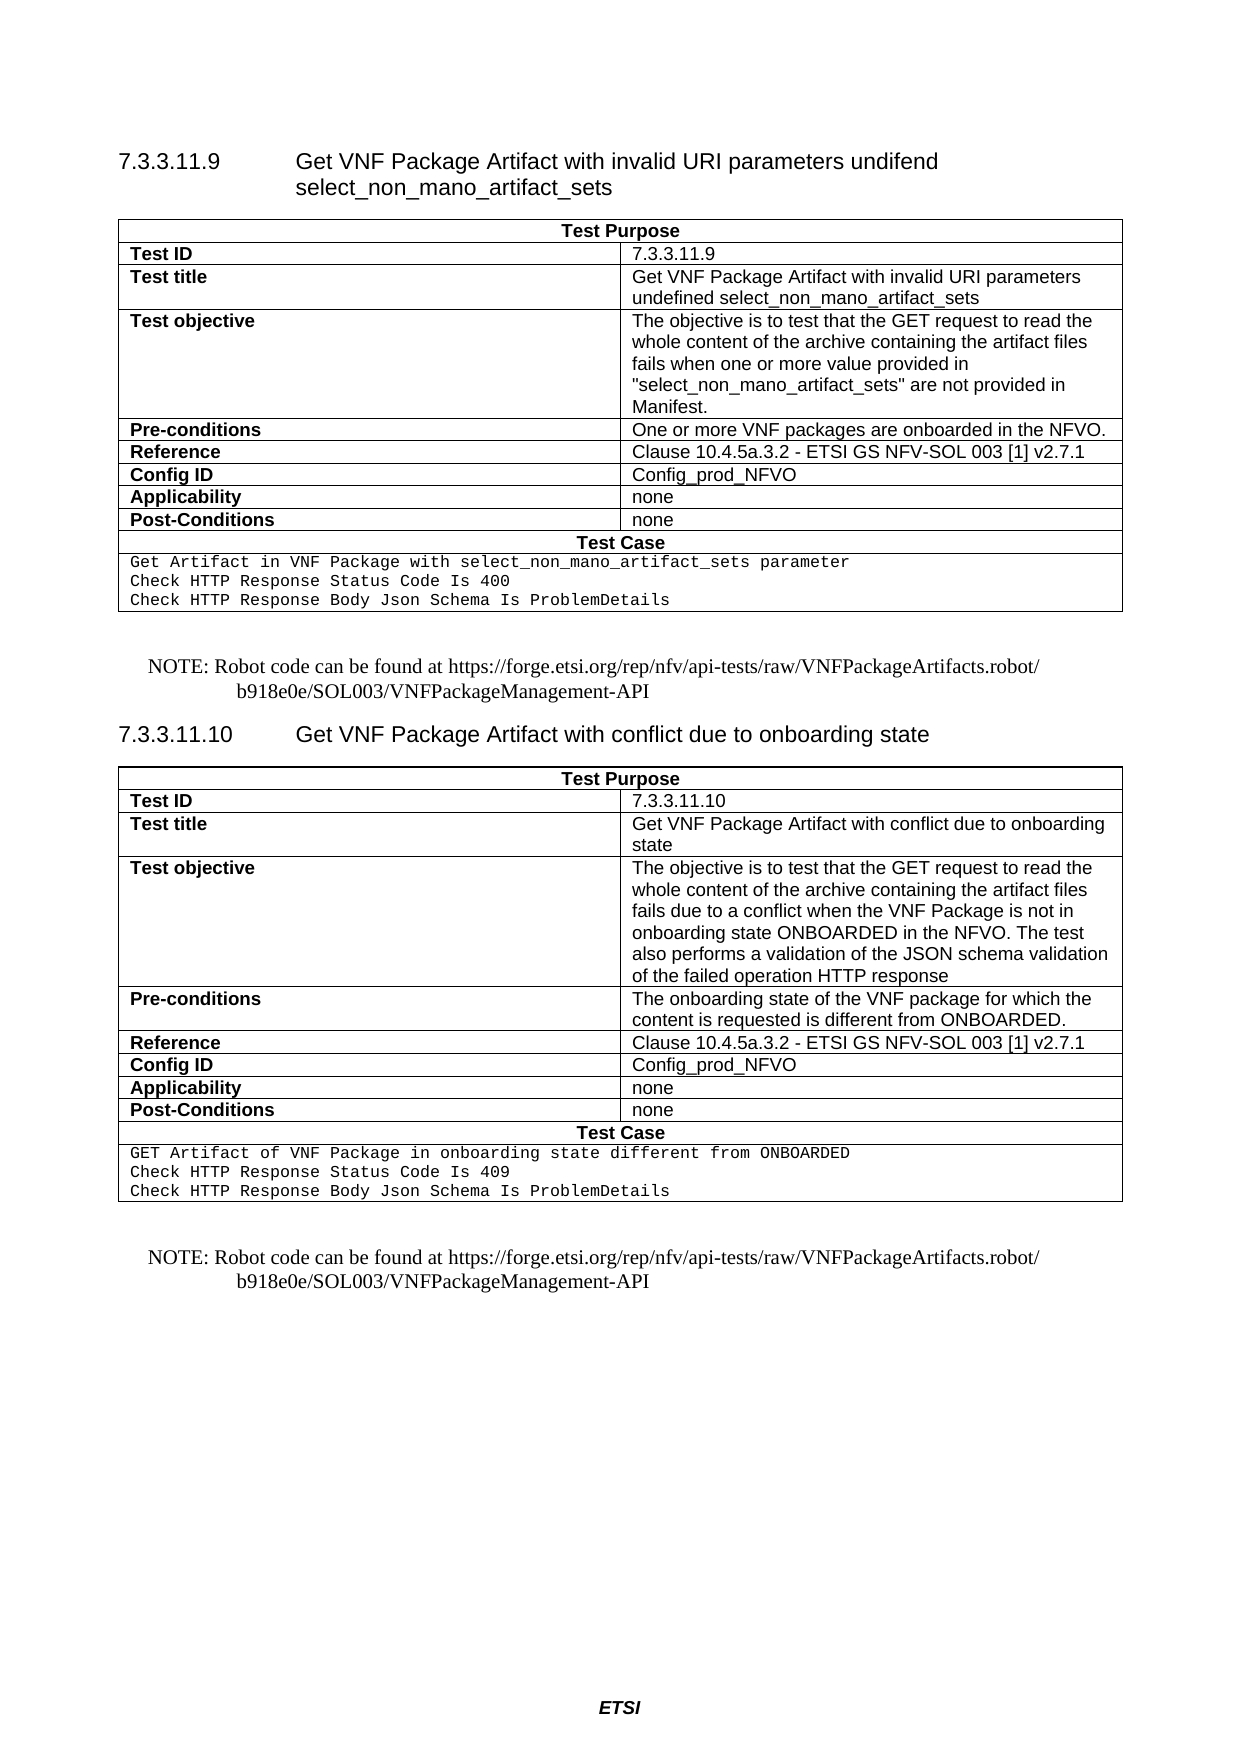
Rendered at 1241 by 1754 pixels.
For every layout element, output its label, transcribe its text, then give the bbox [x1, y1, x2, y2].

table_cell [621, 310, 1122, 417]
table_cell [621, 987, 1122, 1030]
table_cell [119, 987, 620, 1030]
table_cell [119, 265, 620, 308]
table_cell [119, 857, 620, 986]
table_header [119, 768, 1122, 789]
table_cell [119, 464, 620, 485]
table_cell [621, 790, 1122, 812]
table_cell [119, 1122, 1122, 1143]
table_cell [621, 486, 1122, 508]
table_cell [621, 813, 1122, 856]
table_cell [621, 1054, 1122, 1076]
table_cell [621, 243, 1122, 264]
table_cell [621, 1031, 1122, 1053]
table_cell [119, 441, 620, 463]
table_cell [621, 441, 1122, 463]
text NOTE: Robot code can be found at https://forge.etsi.org/rep/nfv/api-tests/raw/VNFPackageArtifacts.robot/b918e0e/SOL003/VNFPackageManagement-API [148, 1245, 1122, 1293]
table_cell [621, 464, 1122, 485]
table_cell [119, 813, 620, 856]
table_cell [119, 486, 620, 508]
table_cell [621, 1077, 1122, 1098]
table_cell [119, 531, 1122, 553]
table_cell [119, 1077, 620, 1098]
subtitle 7.3.3.11.9 Get VNF Package Artifact with invalid URI parameters undifend select_non_mano_artifact_sets [118, 148, 1122, 200]
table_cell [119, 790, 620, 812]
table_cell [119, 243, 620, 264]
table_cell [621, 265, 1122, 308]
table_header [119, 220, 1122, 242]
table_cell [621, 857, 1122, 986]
text NOTE: Robot code can be found at https://forge.etsi.org/rep/nfv/api-tests/raw/VNFPackageArtifacts.robot/b918e0e/SOL003/VNFPackageManagement-API [148, 654, 1122, 703]
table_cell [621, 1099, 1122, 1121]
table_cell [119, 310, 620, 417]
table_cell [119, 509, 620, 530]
subtitle 7.3.3.11.10 Get VNF Package Artifact with conflict due to onboarding state [118, 721, 1122, 748]
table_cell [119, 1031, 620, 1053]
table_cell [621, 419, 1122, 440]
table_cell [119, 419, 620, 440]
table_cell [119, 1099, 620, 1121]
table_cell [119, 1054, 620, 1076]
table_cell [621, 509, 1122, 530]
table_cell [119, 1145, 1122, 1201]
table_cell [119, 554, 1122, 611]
